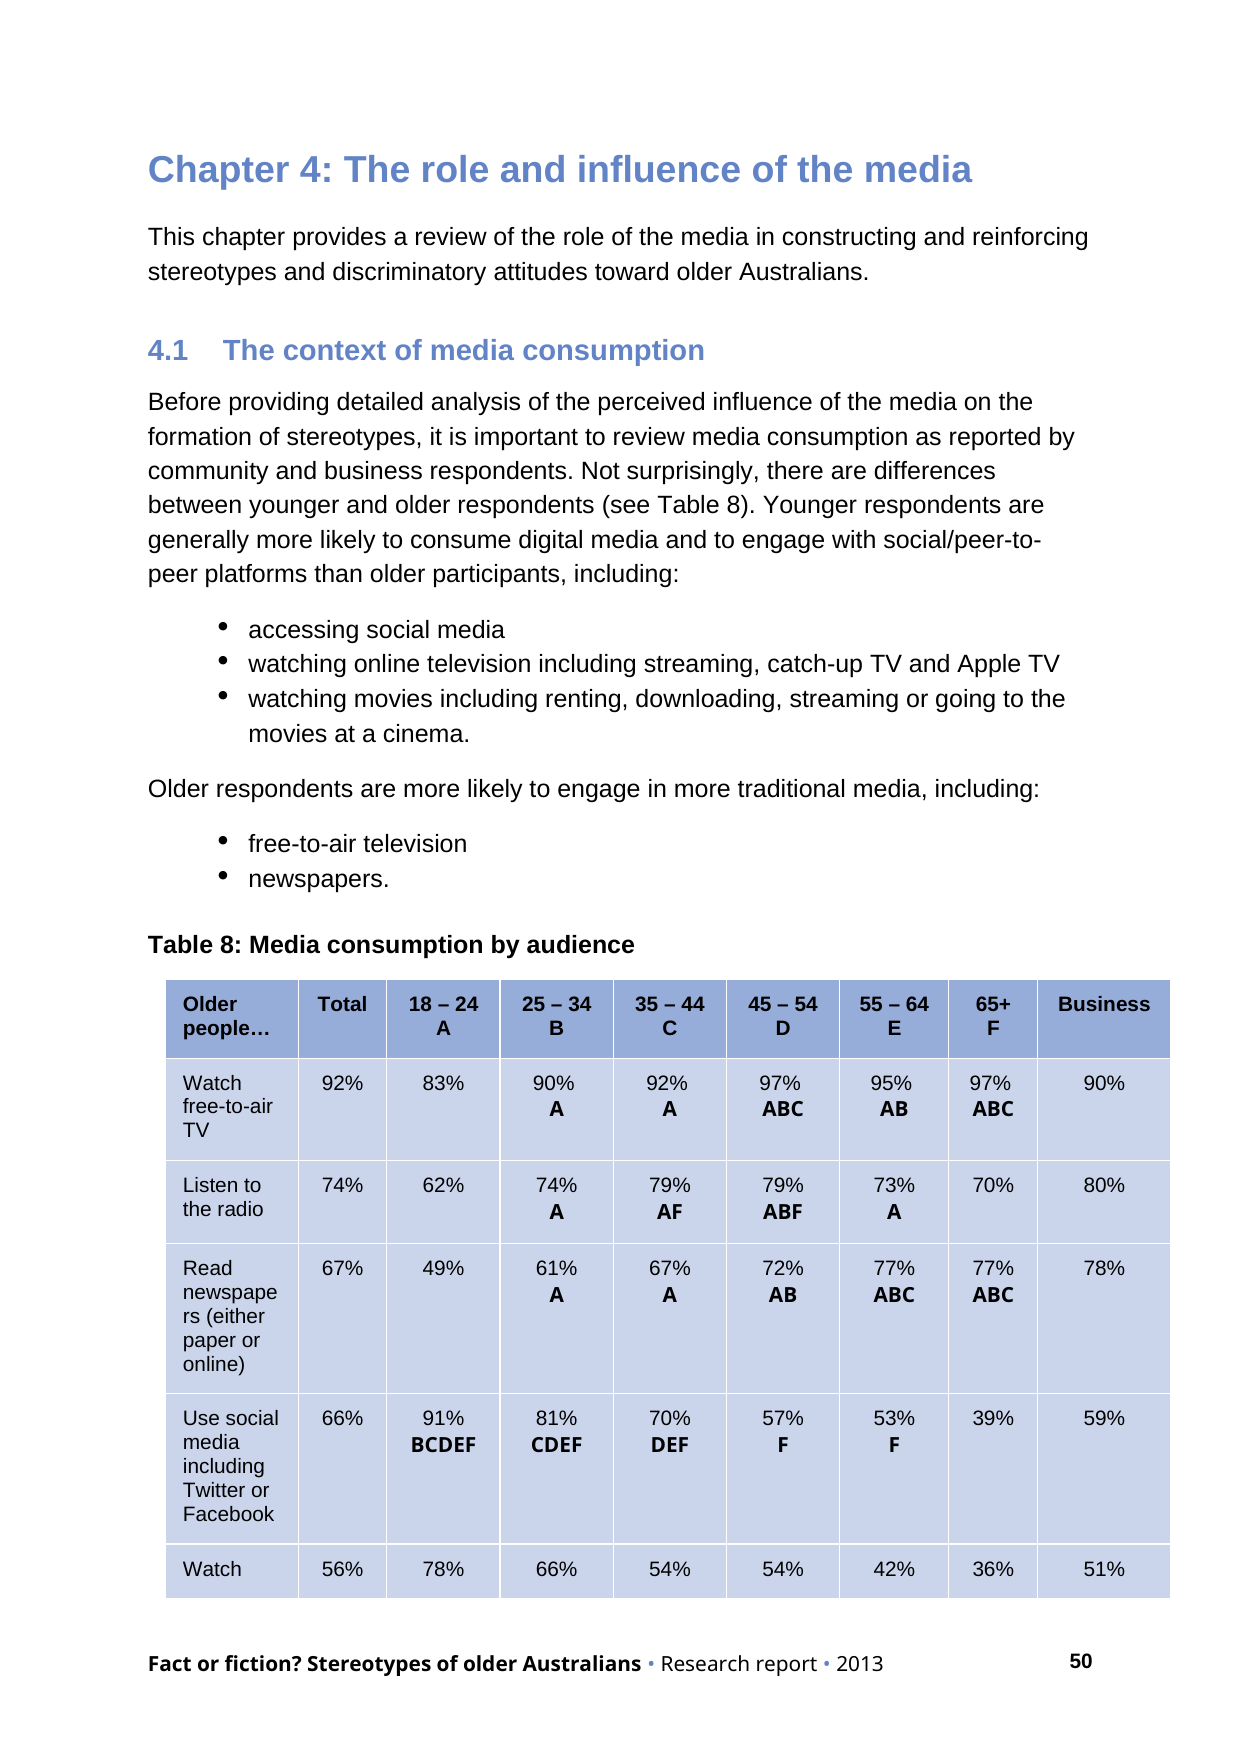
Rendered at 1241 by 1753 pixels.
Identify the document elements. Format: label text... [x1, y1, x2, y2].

table_cell 56% [299, 1545, 386, 1598]
table_cell 59% [1038, 1394, 1170, 1543]
table_cell 97% ABC [727, 1059, 839, 1160]
table_cell 51% [1038, 1545, 1170, 1598]
table_header Older people… [166, 980, 298, 1058]
table_cell 79% AF [614, 1161, 726, 1243]
table_cell 72% AB [727, 1244, 839, 1393]
table_cell 78% [1038, 1244, 1170, 1393]
table_header 18 – 24 A [387, 980, 499, 1058]
table_header 35 – 44 C [614, 980, 726, 1058]
subtitle The context of media consumption [148, 333, 1092, 366]
table_cell 90% [1038, 1059, 1170, 1160]
table_cell Use social media including Twitter or Facebook [166, 1394, 298, 1543]
table_cell 42% [840, 1545, 948, 1598]
table_cell 83% [387, 1059, 499, 1160]
table_cell 70% [949, 1161, 1037, 1243]
table_cell 74% A [501, 1161, 613, 1243]
table_cell 66% CDEF [501, 1545, 613, 1598]
table_cell 70% DEF [614, 1394, 726, 1543]
table_cell 61% A [501, 1244, 613, 1393]
table_cell Read newspapers (either paper or online) [166, 1244, 298, 1393]
table_cell 49% [387, 1244, 499, 1393]
table_cell 54% EF [727, 1545, 839, 1598]
table_header Business [1038, 980, 1170, 1058]
list watching movies including renting, downloading, streaming or going to the movies at a cinema. [218, 684, 1092, 747]
table_cell 77% ABC [840, 1244, 948, 1393]
table_header 45 – 54 D [727, 980, 839, 1058]
table_cell 80% [1038, 1161, 1170, 1243]
table_cell 79% ABF [727, 1161, 839, 1243]
table_cell Listen to the radio [166, 1161, 298, 1243]
table_cell 90% A [501, 1059, 613, 1160]
table_cell 54% EF [614, 1545, 726, 1598]
table_cell 91% BCDEF [387, 1394, 499, 1543]
list accessing social media [218, 615, 1092, 644]
table_header Total [299, 980, 386, 1058]
list free-to-air television [218, 829, 1092, 858]
list watching online television including streaming, catch-up TV and Apple TV [218, 649, 1092, 678]
table_cell 92% [299, 1059, 386, 1160]
table_cell 36% [949, 1545, 1037, 1598]
table_cell 74% [299, 1161, 386, 1243]
subtitle Table 8: Media consumption by audience [148, 929, 1092, 958]
table_cell Watch free-to-air TV [166, 1059, 298, 1160]
table_cell 73% A [840, 1161, 948, 1243]
table_header 65+ F [949, 980, 1037, 1058]
table_cell 77% ABC [949, 1244, 1037, 1393]
table_header 55 – 64 E [840, 980, 948, 1058]
table_cell 78% BCDEF [387, 1545, 499, 1598]
table_cell 81% CDEF [501, 1394, 613, 1543]
table_cell 66% [299, 1394, 386, 1543]
table_cell 53% F [840, 1394, 948, 1543]
table_cell 67% A [614, 1244, 726, 1393]
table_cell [166, 1545, 298, 1598]
subtitle The role and influence of the media [148, 148, 1092, 191]
table_cell 62% [387, 1161, 499, 1243]
text Older respondents are more likely to engage in more traditional media, including: [148, 774, 1092, 803]
table_cell 97% ABC [949, 1059, 1037, 1160]
table_cell 57% F [727, 1394, 839, 1543]
table_cell 67% [299, 1244, 386, 1393]
list newspapers. [218, 864, 1092, 893]
table_header 25 – 34 B [501, 980, 613, 1058]
table_cell 95% AB [840, 1059, 948, 1160]
table_cell 39% [949, 1394, 1037, 1543]
text This chapter provides a review of the role of the media in constructing and reinforcing stereotypes and discriminatory attitudes toward older Australians. [148, 222, 1092, 285]
text Before providing detailed analysis of the perceived influence of the media on the formation of stereotypes, it is important to review media consumption as reported by community and business respondents. Not surprisingly, there are differences between younger and older respondents (see Table 8). Younger respondents are generally more likely to consume digital media and to engage with social/peer-to-peer platforms than older participants, including: [148, 387, 1092, 588]
table_cell 92% A [614, 1059, 726, 1160]
